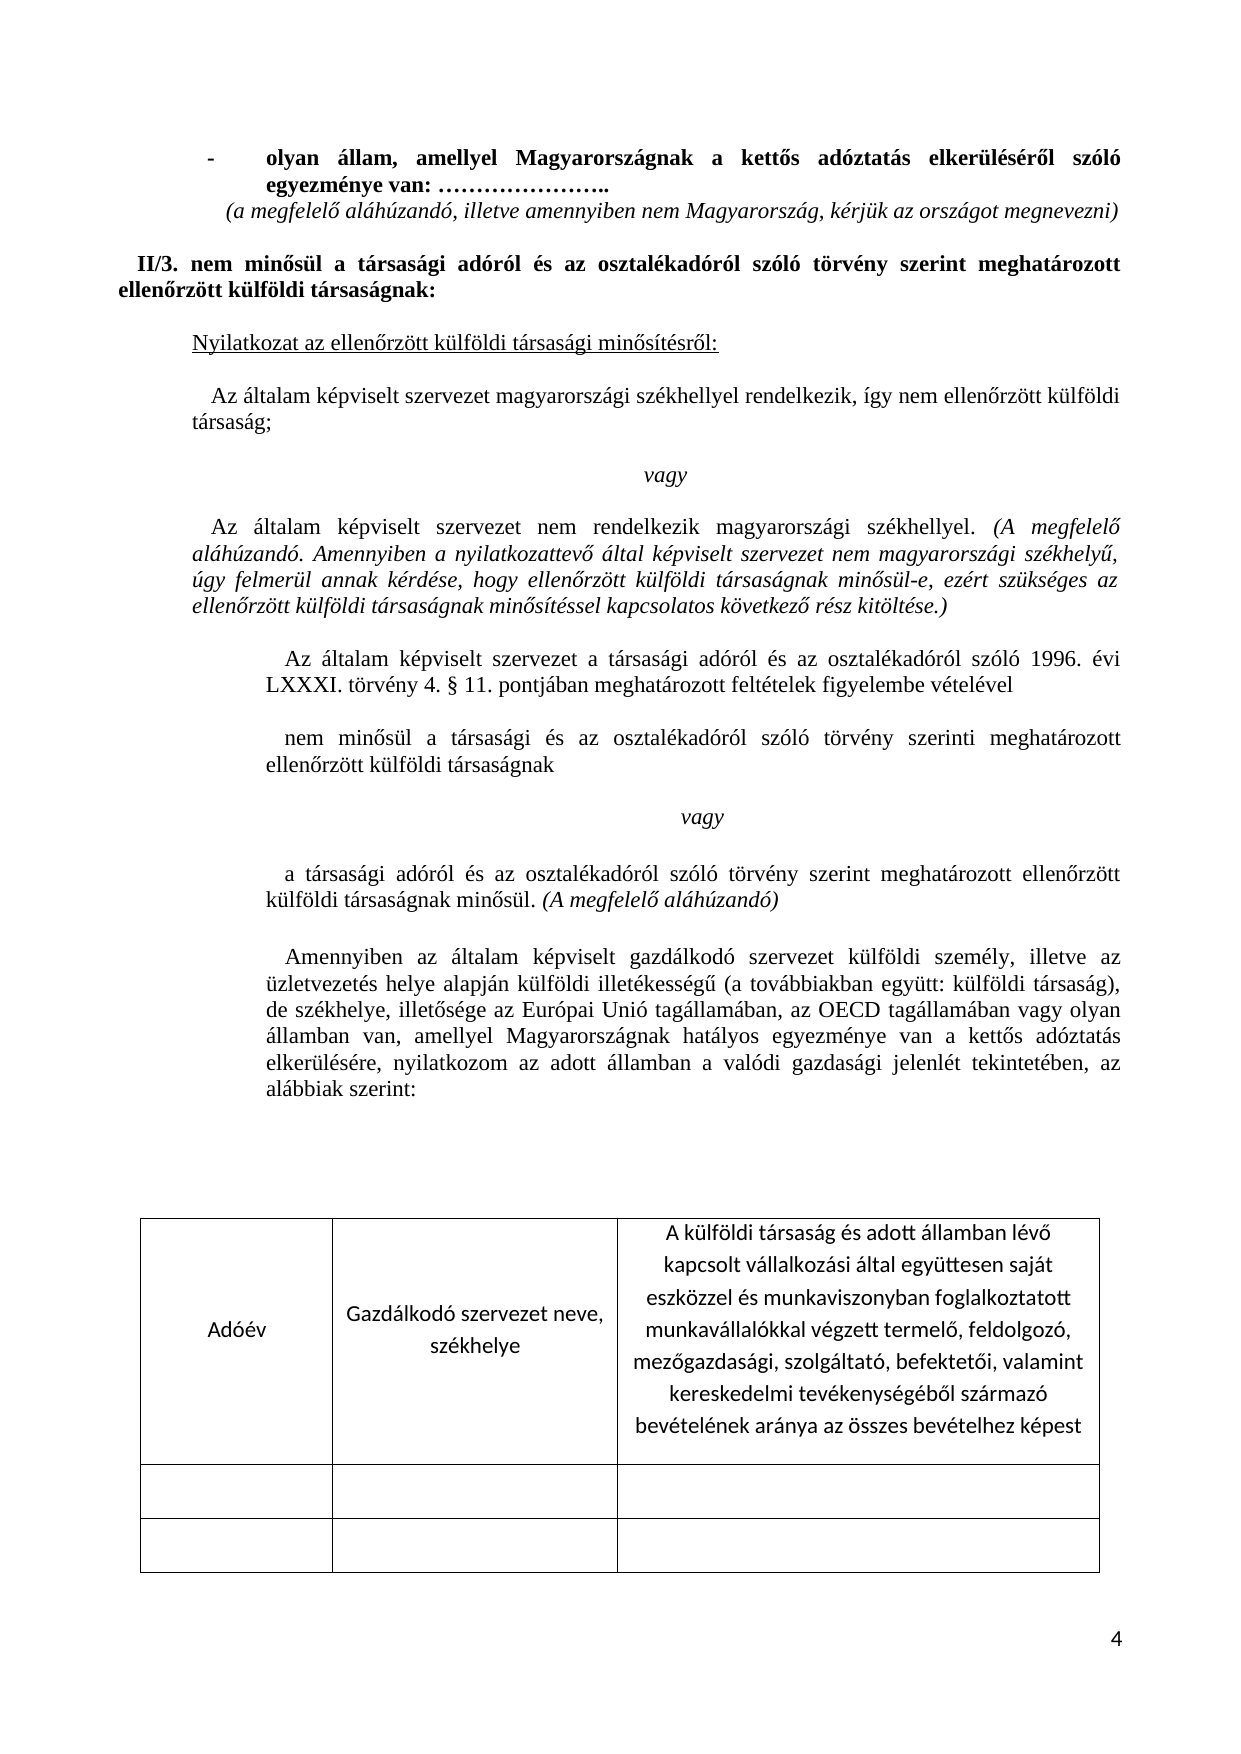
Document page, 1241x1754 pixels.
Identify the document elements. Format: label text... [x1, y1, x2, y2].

table_header Adóév [141, 1219, 332, 1464]
table_cell [141, 1465, 332, 1518]
table_cell [618, 1519, 1099, 1572]
text Amennyiben az általam képviselt gazdálkodó szervezet külföldi személy, illetve az üzletvezetés helye alapján külföldi illetékességű (a továbbiakban együtt: külföldi társaság), de székhelye, illetősége az Európai Unió tagállamában, az OECD tagállamában vagy olyan államban van, amellyel Magyarországnak hatályos egyezménye van a kettős adóztatás elkerülésére, nyilatkozom az adott államban a valódi gazdasági jelenlét tekintetében, az alábbiak szerint: [266, 943, 1122, 1102]
text (a megfelelő aláhúzandó, illetve amennyiben nem Magyarország, kérjük az országot megnevezni) [207, 197, 1122, 223]
text vagy [266, 803, 1122, 830]
table_cell [141, 1519, 332, 1572]
table_cell [333, 1465, 617, 1518]
text Nyilatkozat az ellenőrzött külföldi társasági minősítésről: [118, 329, 1122, 355]
table_header Gazdálkodó szervezet neve, székhelye [333, 1219, 617, 1464]
table_cell [618, 1465, 1099, 1518]
table_cell [333, 1519, 617, 1572]
text vagy [192, 461, 1122, 487]
text Az általam képviselt szervezet nem rendelkezik magyarországi székhellyel. (A megfelelő aláhúzandó. Amennyiben a nyilatkozattevő által képviselt szervezet nem magyarországi székhelyű, úgy felmerül annak kérdése, hogy ellenőrzött külföldi társaságnak minősül-e, ezért szükséges az ellenőrzött külföldi társaságnak minősítéssel kapcsolatos következő rész kitöltése.) [192, 513, 1122, 619]
text II/3. nem minősül a társasági adóról és az osztalékadóról szóló törvény szerint meghatározott ellenőrzött külföldi társaságnak: [118, 250, 1122, 303]
table_header A külföldi társaság és adott államban lévő kapcsolt vállalkozási által együttesen saját eszközzel és munkaviszonyban foglalkoztatott munkavállalókkal végzett termelő, feldolgozó, mezőgazdasági, szolgáltató, befektetői, valamint kereskedelmi tevékenységéből származó bevételének aránya az összes bevételhez képest [618, 1219, 1099, 1464]
text Az általam képviselt szervezet a társasági adóról és az osztalékadóról szóló 1996. évi LXXXI. törvény 4. § 11. pontjában meghatározott feltételek figyelembe vételével [266, 645, 1122, 698]
text a társasági adóról és az osztalékadóról szóló törvény szerint meghatározott ellenőrzött külföldi társaságnak minősül. (A megfelelő aláhúzandó) [266, 860, 1122, 913]
list olyan állam, amellyel Magyarországnak a kettős adóztatás elkerüléséről szóló egyezménye van: ………………….. [207, 144, 1122, 197]
text Az általam képviselt szervezet magyarországi székhellyel rendelkezik, így nem ellenőrzött külföldi társaság; [192, 382, 1122, 434]
text nem minősül a társasági és az osztalékadóról szóló törvény szerinti meghatározott ellenőrzött külföldi társaságnak [266, 724, 1122, 777]
